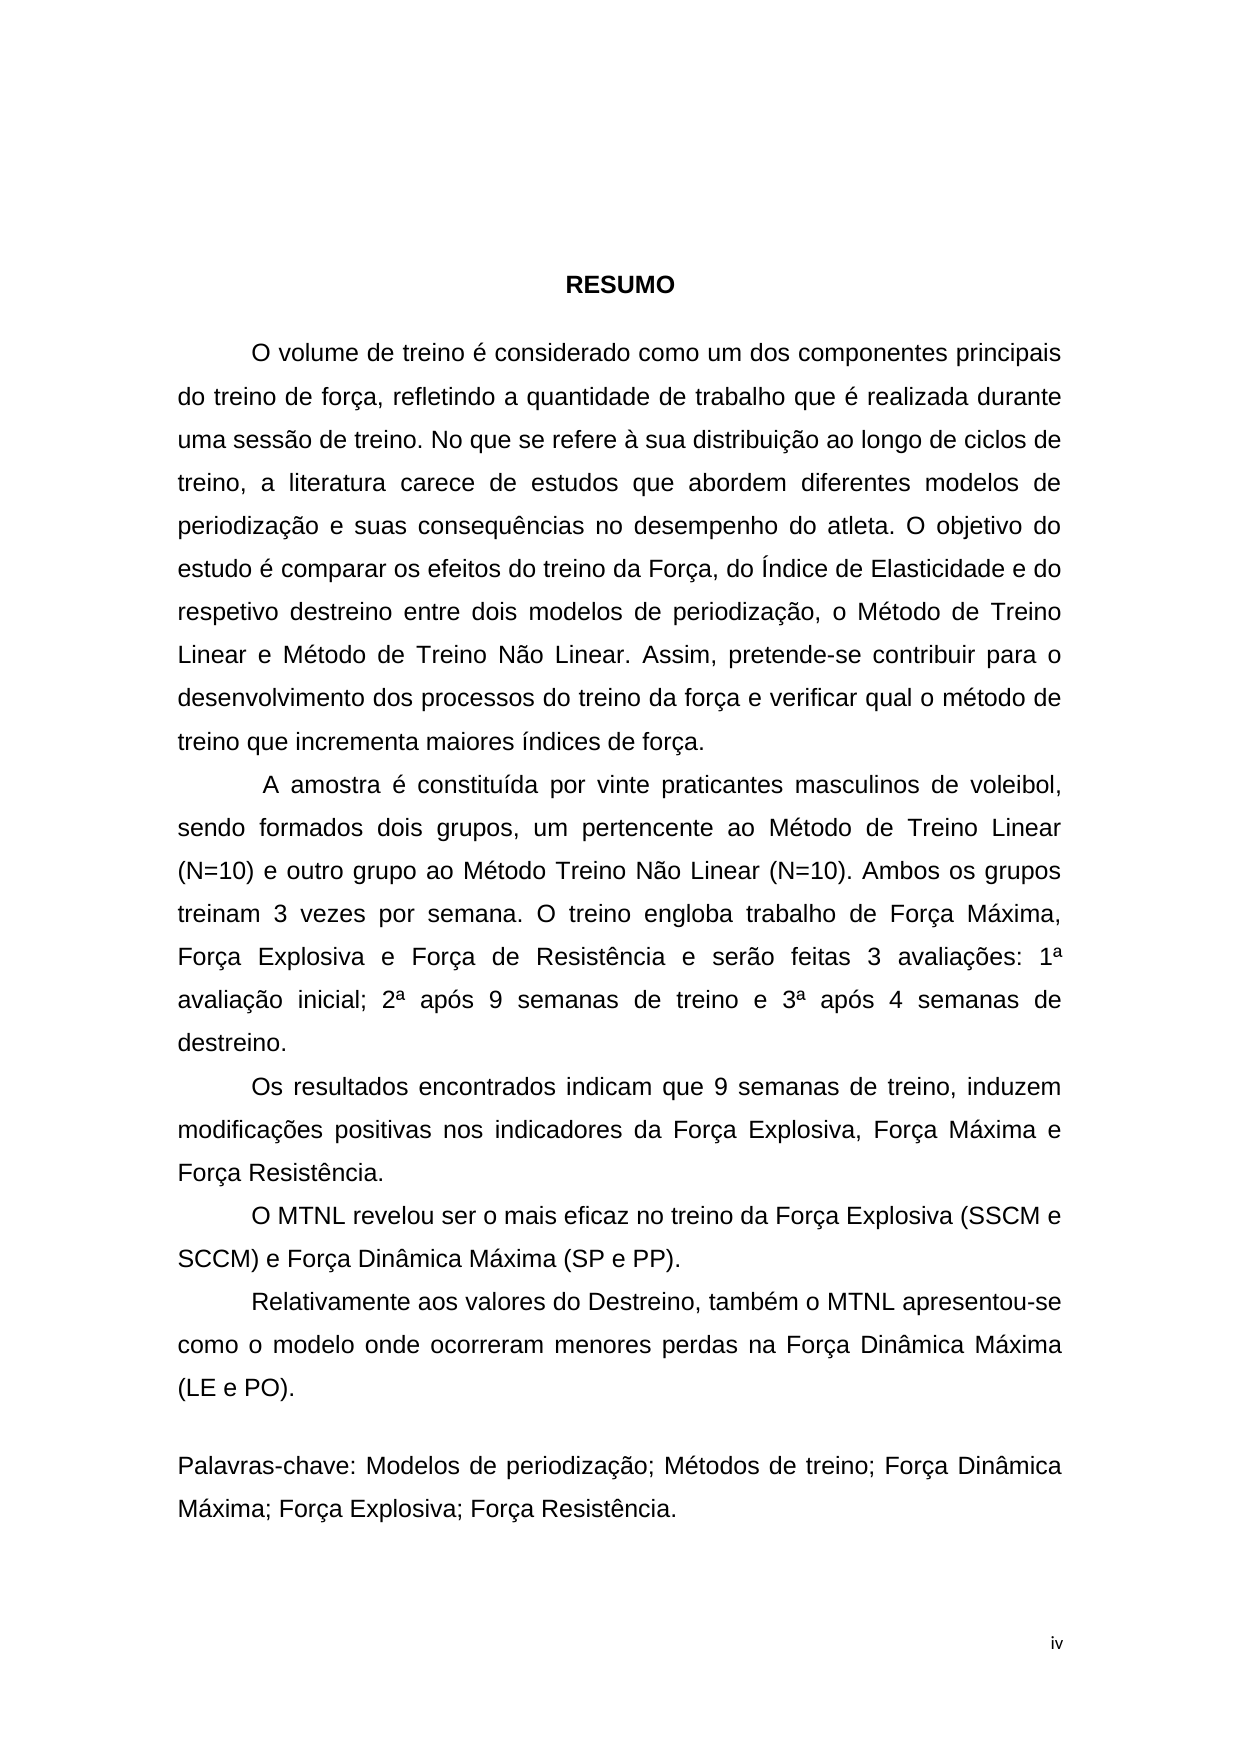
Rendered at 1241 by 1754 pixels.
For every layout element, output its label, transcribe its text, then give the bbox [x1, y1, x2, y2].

text Palavras-chave: Modelos de periodização; Métodos de treino; Força Dinâmica Máxima; Força Explosiva; Força Resistência. [177, 1451, 1063, 1523]
text Os resultados encontrados indicam que 9 semanas de treino, induzem modificações positivas nos indicadores da Força Explosiva, Força Máxima e Força Resistência. [177, 1072, 1063, 1187]
text A amostra é constituída por vinte praticantes masculinos de voleibol, sendo formados dois grupos, um pertencente ao Método de Treino Linear (N=10) e outro grupo ao Método Treino Não Linear (N=10). Ambos os grupos treinam 3 vezes por semana. O treino engloba trabalho de Força Máxima, Força Explosiva e Força de Resistência e serão feitas 3 avaliações: 1ª avaliação inicial; 2ª após 9 semanas de treino e 3ª após 4 semanas de destreino. [177, 770, 1063, 1057]
text O MTNL revelou ser o mais eficaz no treino da Força Explosiva (SSCM e SCCM) e Força Dinâmica Máxima (SP e PP). [177, 1201, 1063, 1273]
text Relativamente aos valores do Destreino, também o MTNL apresentou-se como o modelo onde ocorreram menores perdas na Força Dinâmica Máxima (LE e PO). [177, 1287, 1063, 1402]
subtitle RESUMO [177, 270, 1063, 299]
text O volume de treino é considerado como um dos componentes principais do treino de força, refletindo a quantidade de trabalho que é realizada durante uma sessão de treino. No que se refere à sua distribuição ao longo de ciclos de treino, a literatura carece de estudos que abordem diferentes modelos de periodização e suas consequências no desempenho do atleta. O objetivo do estudo é comparar os efeitos do treino da Força, do Índice de Elasticidade e do respetivo destreino entre dois modelos de periodização, o Método de Treino Linear e Método de Treino Não Linear. Assim, pretende-se contribuir para o desenvolvimento dos processos do treino da força e verificar qual o método de treino que incrementa maiores índices de força. [177, 338, 1063, 755]
